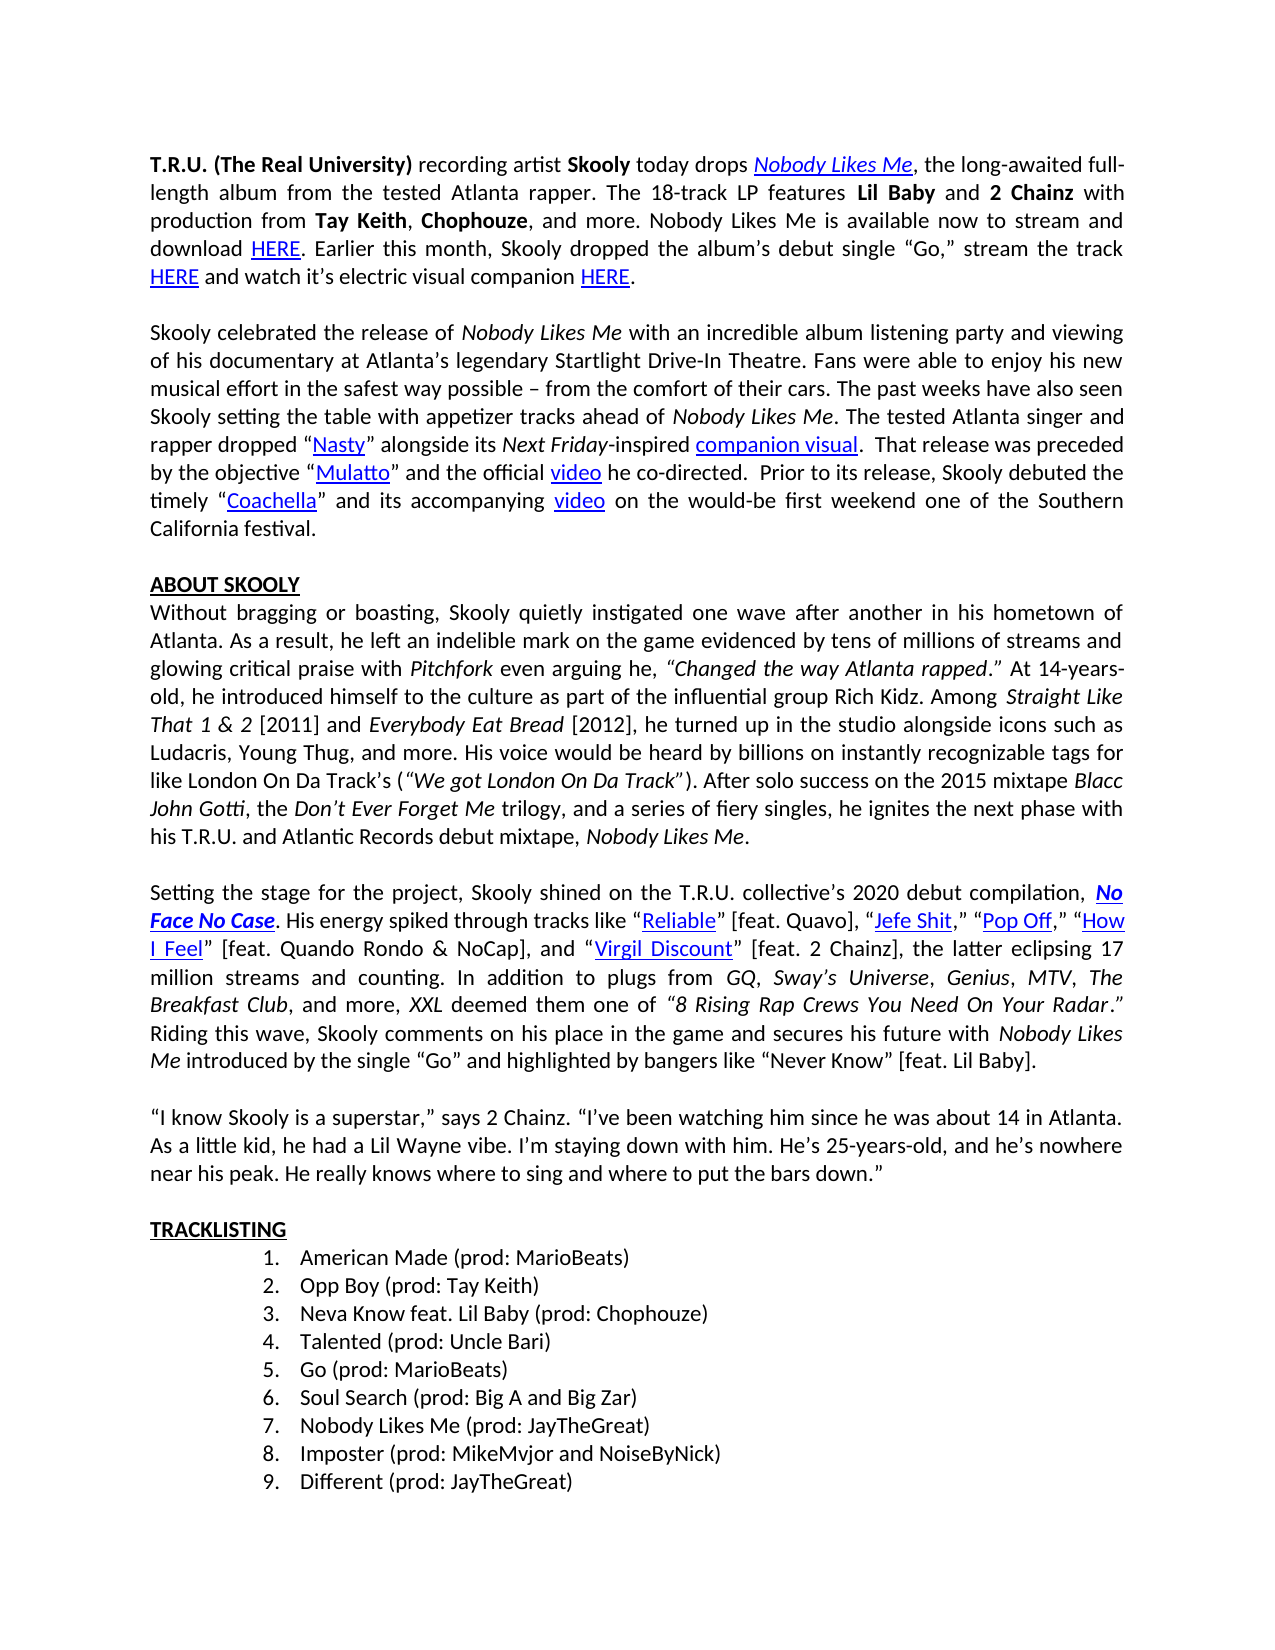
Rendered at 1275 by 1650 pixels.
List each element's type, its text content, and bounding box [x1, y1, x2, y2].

list Neva Know feat. Lil Baby (prod: Chophouze) [262, 1299, 1125, 1327]
text Without bragging or boasting, Skooly quietly instigated one wave after another in his hometown of Atlanta. As a result, he left an indelible mark on the game evidenced by tens of millions of streams and glowing critical praise with Pitchfork even arguing he, “Changed the way Atlanta rapped.” At 14-years-old, he introduced himself to the culture as part of the influential group Rich Kidz. Among Straight Like That 1 & 2 [2011] and Everybody Eat Bread [2012], he turned up in the studio alongside icons such as Ludacris, Young Thug, and more. His voice would be heard by billions on instantly recognizable tags for like London On Da Track’s (“We got London On Da Track”). After solo success on the 2015 mixtape Blacc John Gotti, the Don’t Ever Forget Me trilogy, and a series of fiery singles, he ignites the next phase with his T.R.U. and Atlantic Records debut mixtape, Nobody Likes Me. [150, 598, 1125, 851]
list Talented (prod: Uncle Bari) [262, 1327, 1125, 1355]
list Go (prod: MarioBeats) [262, 1355, 1125, 1383]
list Nobody Likes Me (prod: JayTheGreat) [262, 1411, 1125, 1439]
list Soul Search (prod: Big A and Big Zar) [262, 1383, 1125, 1411]
text TRACKLISTING [150, 1215, 1125, 1243]
list Opp Boy (prod: Tay Keith) [262, 1271, 1125, 1299]
list Imposter (prod: MikeMvjor and NoiseByNick) [262, 1439, 1125, 1467]
text ABOUT SKOOLY [150, 570, 1125, 598]
text T.R.U. (The Real University) recording artist Skooly today drops Nobody Likes Me, the long-awaited full-length album from the tested Atlanta rapper. The 18-track LP features Lil Baby and 2 Chainz with production from Tay Keith, Chophouze, and more. Nobody Likes Me is available now to stream and download HERE. Earlier this month, Skooly dropped the album’s debut single “Go,” stream the track HERE and watch it’s electric visual companion HERE. [150, 150, 1125, 290]
list American Made (prod: MarioBeats) [262, 1243, 1125, 1271]
text Skooly celebrated the release of Nobody Likes Me with an incredible album listening party and viewing of his documentary at Atlanta’s legendary Startlight Drive-In Theatre. Fans were able to enjoy his new musical effort in the safest way possible – from the comfort of their cars. The past weeks have also seen Skooly setting the table with appetizer tracks ahead of Nobody Likes Me. The tested Atlanta singer and rapper dropped “Nasty” alongside its Next Friday-inspired companion visual. That release was preceded by the objective “Mulatto” and the official video he co-directed. Prior to its release, Skooly debuted the timely “Coachella” and its accompanying video on the would-be first weekend one of the Southern California festival. [150, 318, 1125, 542]
list Different (prod: JayTheGreat) [262, 1467, 1125, 1495]
text “I know Skooly is a superstar,” says 2 Chainz. “I’ve been watching him since he was about 14 in Atlanta. As a little kid, he had a Lil Wayne vibe. I’m staying down with him. He’s 25-years-old, and he’s nowhere near his peak. He really knows where to sing and where to put the bars down.” [150, 1103, 1125, 1187]
text Setting the stage for the project, Skooly shined on the T.R.U. collective’s 2020 debut compilation, No Face No Case. His energy spiked through tracks like “Reliable” [feat. Quavo], “Jefe Shit,” “Pop Off,” “How I Feel” [feat. Quando Rondo & NoCap], and “Virgil Discount” [feat. 2 Chainz], the latter eclipsing 17 million streams and counting. In addition to plugs from GQ, Sway’s Universe, Genius, MTV, The Breakfast Club, and more, XXL deemed them one of “8 Rising Rap Crews You Need On Your Radar.” Riding this wave, Skooly comments on his place in the game and secures his future with Nobody Likes Me introduced by the single “Go” and highlighted by bangers like “Never Know” [feat. Lil Baby]. [150, 878, 1125, 1075]
